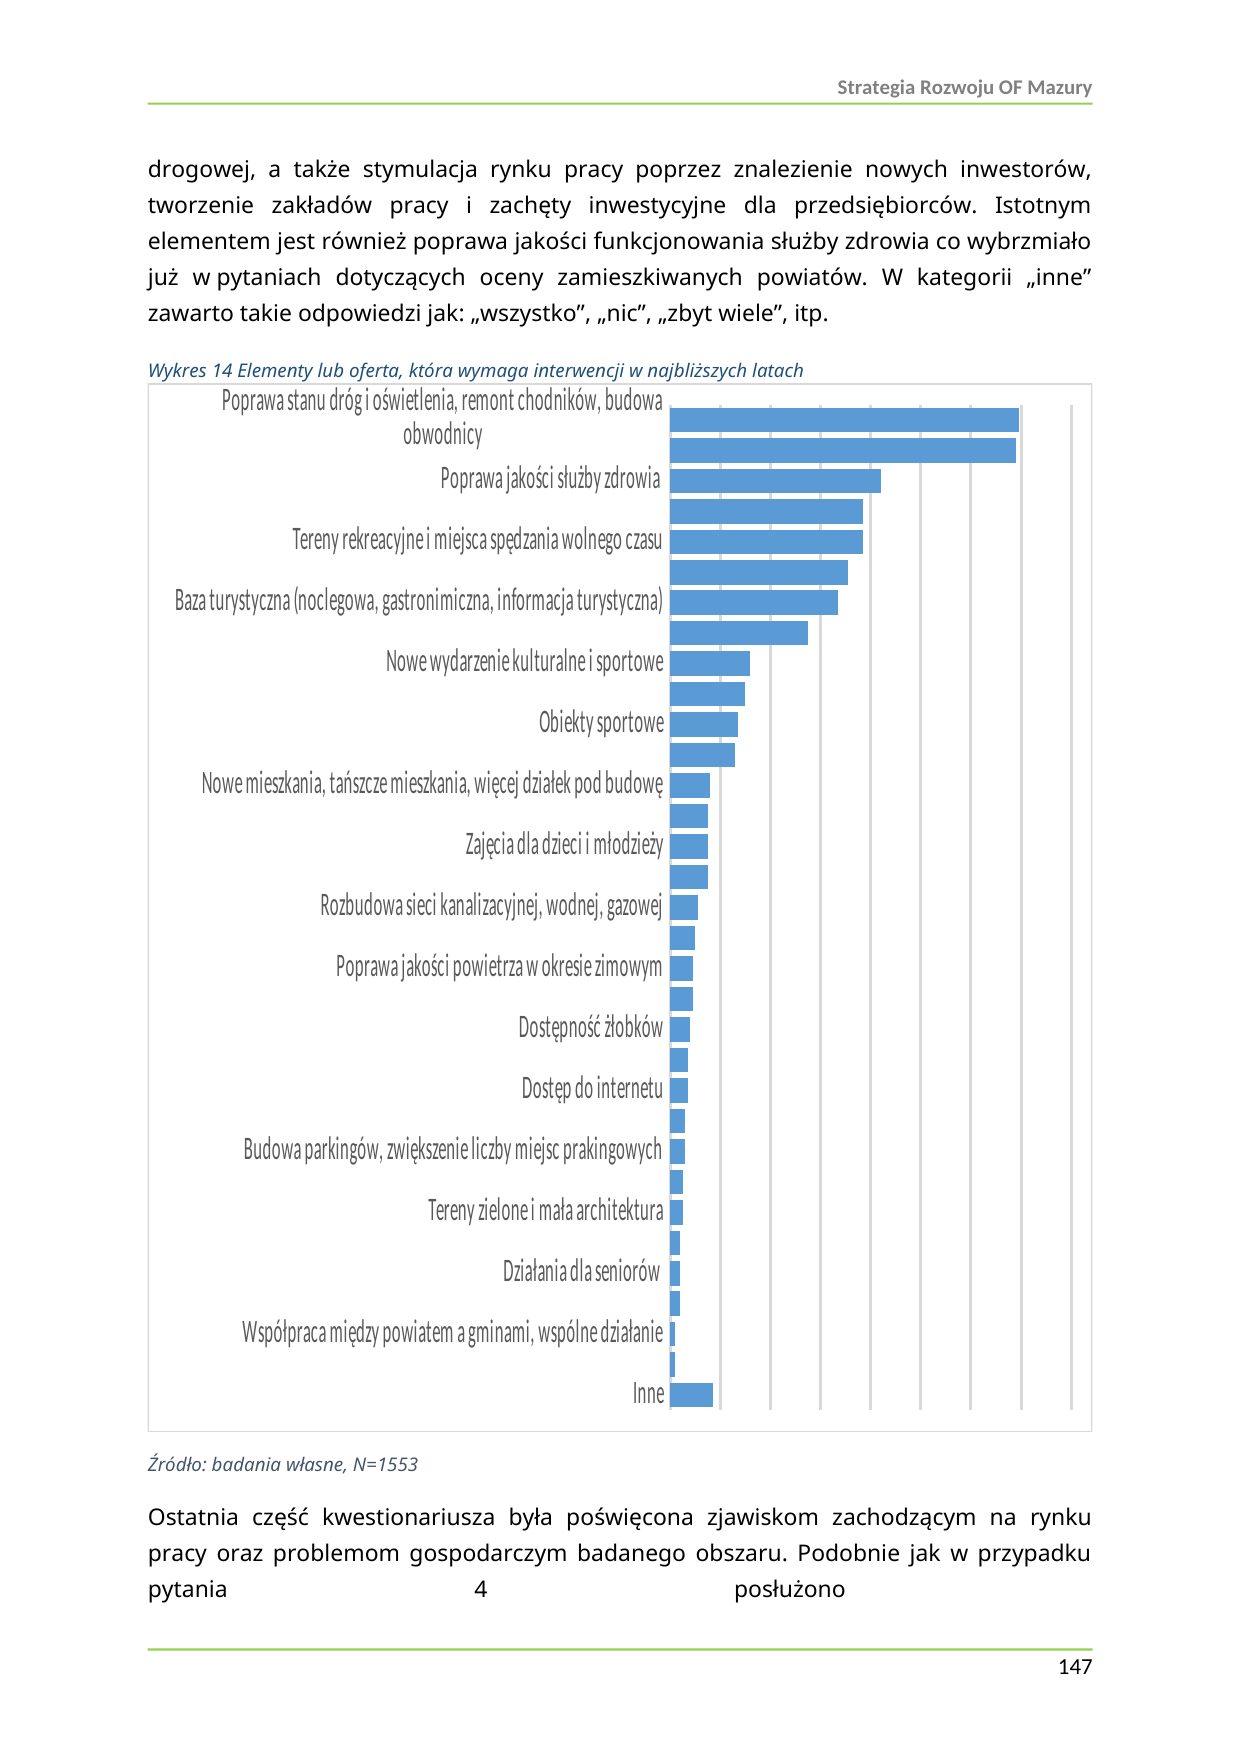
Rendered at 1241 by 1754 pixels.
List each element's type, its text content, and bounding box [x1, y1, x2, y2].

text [148, 153, 1092, 328]
text Źródło: badania własne, N=1553 [148, 1451, 1092, 1476]
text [148, 1501, 1092, 1604]
text Wykres 14 Elementy lub oferta, która wymaga interwencji w najbliższych latach [148, 358, 1092, 383]
